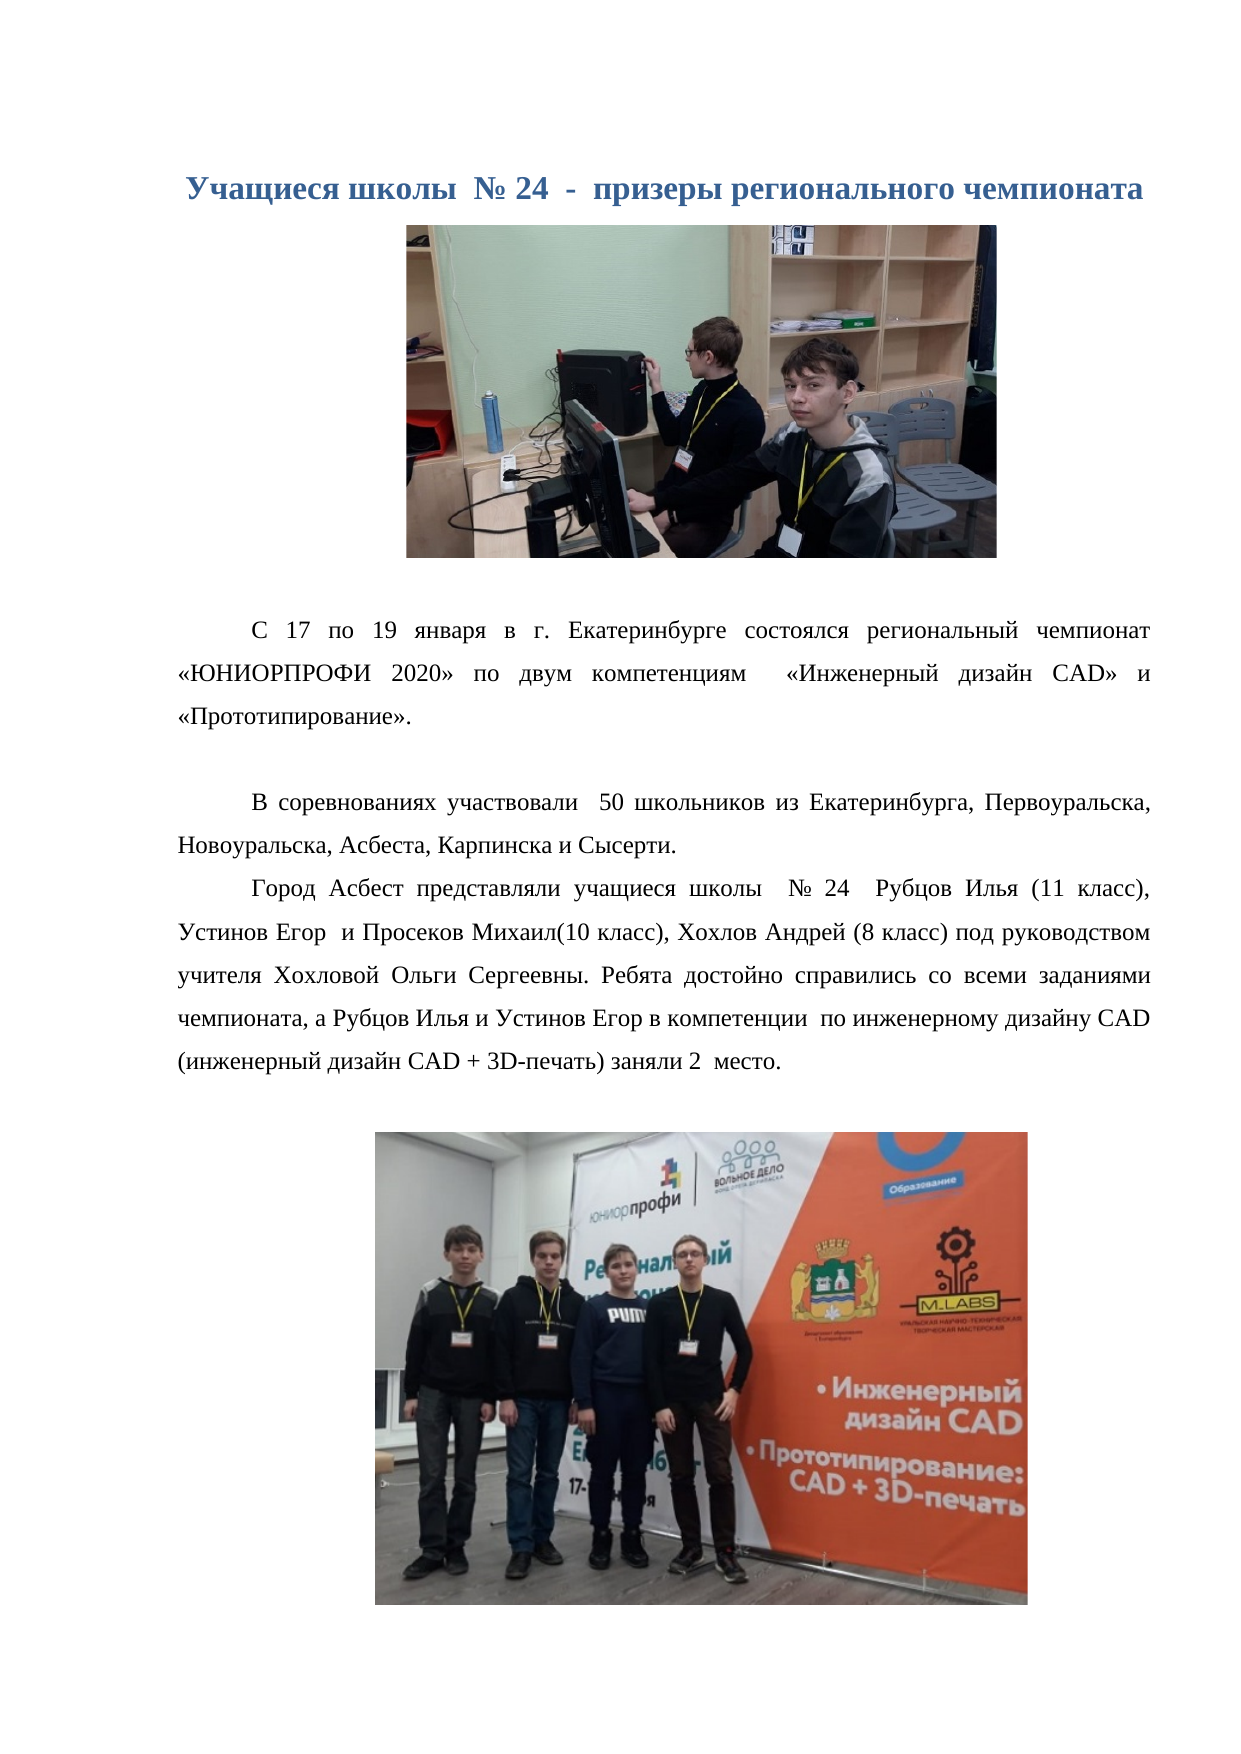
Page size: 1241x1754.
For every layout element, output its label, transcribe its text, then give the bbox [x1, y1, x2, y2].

picture [406, 225, 997, 558]
text Город Асбест представляли учащиеся школы № 24 Рубцов Илья (11 класс), Устинов Егор и Просеков Михаил(10 класс), Хохлов Андрей (8 класс) под руководством учителя Хохловой Ольги Сергеевны. Ребята достойно справились со всеми заданиями чемпионата, а Рубцов Илья и Устинов Егор в компетенции по инженерному дизайну CAD (инженерный дизайн CAD + 3D-печать) заняли 2 место. [177, 873, 1152, 1075]
text С 17 по 19 января в г. Екатеринбурге состоялся региональный чемпионат «ЮНИОРПРОФИ 2020» по двум компетенциям «Инженерный дизайн CAD» и «Прототипирование». [177, 615, 1152, 730]
picture [375, 1132, 1028, 1605]
subtitle Учащиеся школы № 24 - призеры регионального чемпионата [177, 168, 1152, 206]
text В соревнованиях участвовали 50 школьников из Екатеринбурга, Первоуральска, Новоуральска, Асбеста, Карпинска и Сысерти. [177, 787, 1152, 859]
